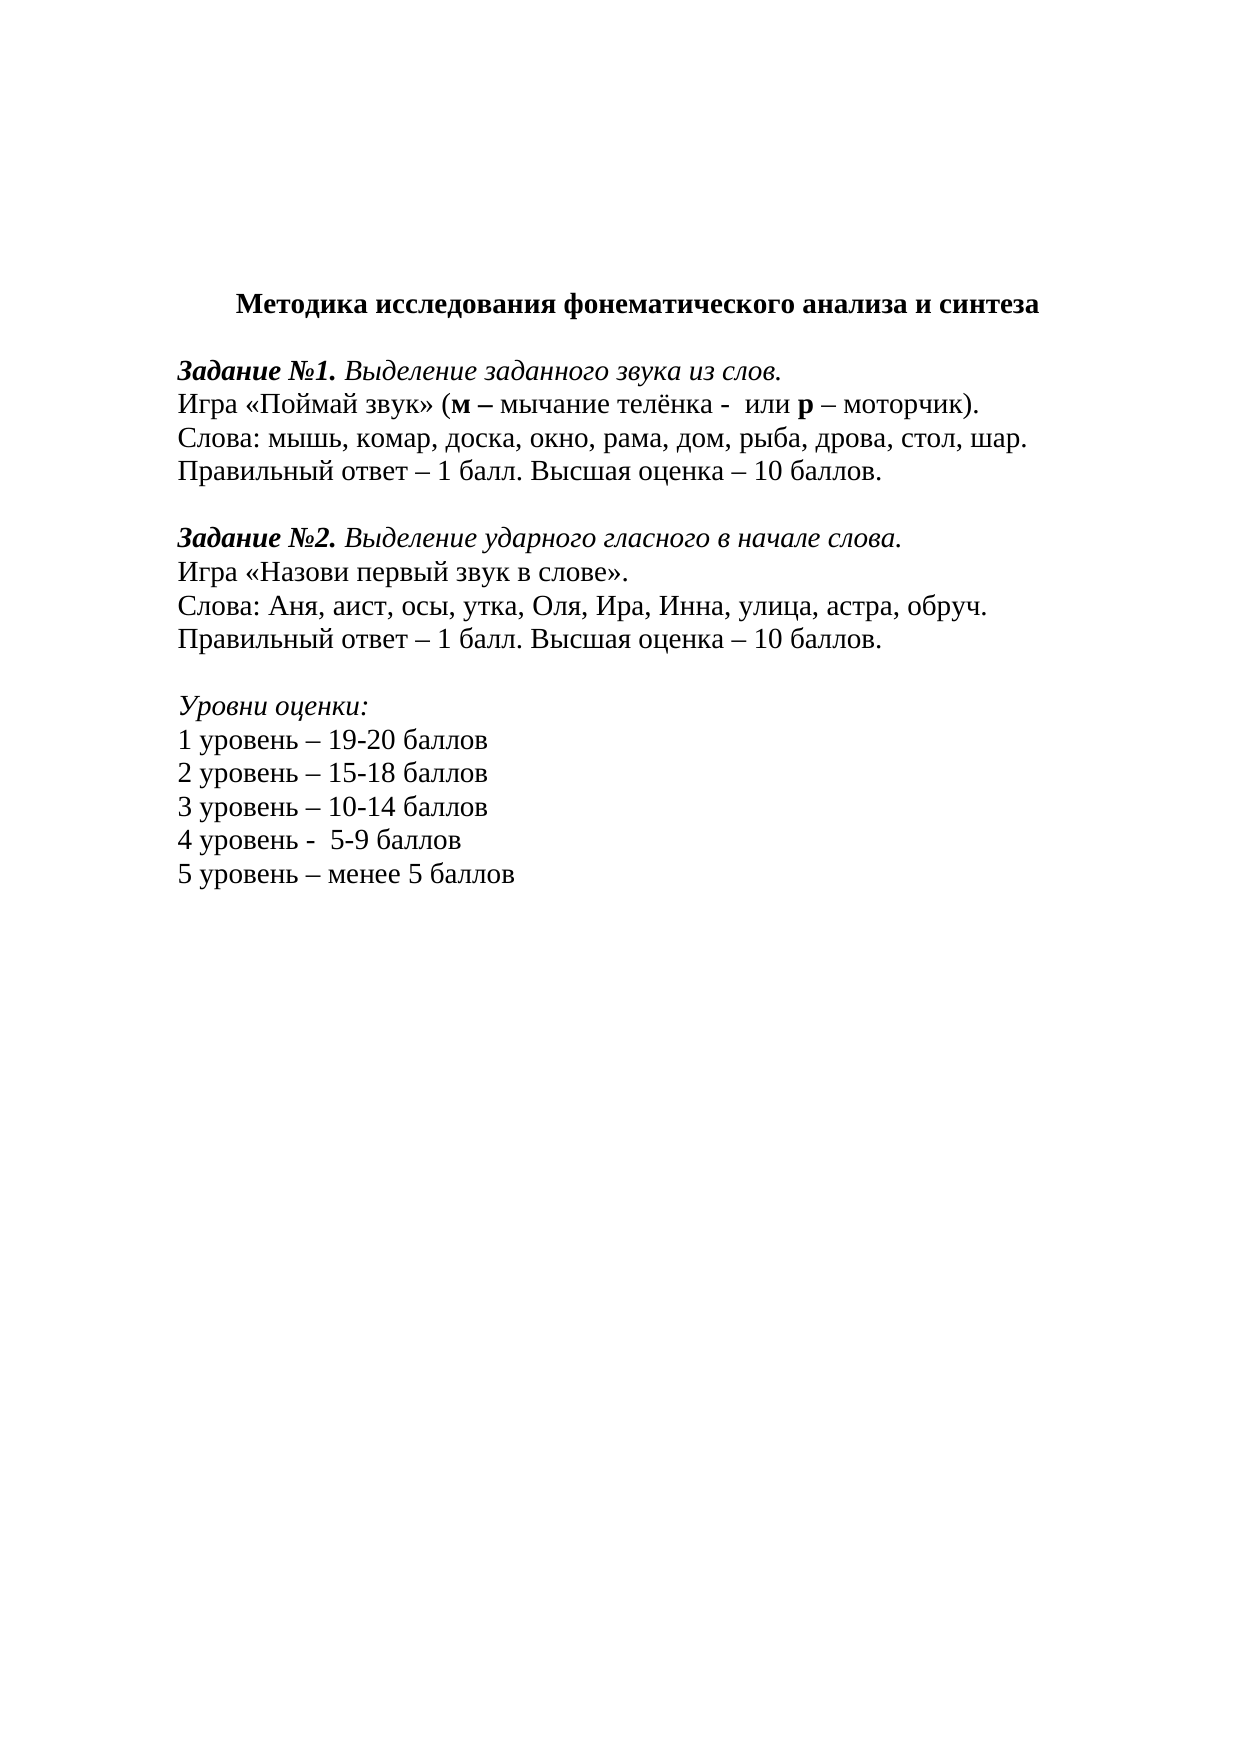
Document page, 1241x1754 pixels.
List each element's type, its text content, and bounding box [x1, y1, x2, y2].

text Уровни оценки: [177, 688, 1152, 722]
text Слова: мышь, комар, доска, окно, рама, дом, рыба, дрова, стол, шар. [177, 420, 1152, 453]
text 2 уровень – 15-18 баллов [177, 755, 1152, 789]
text Слова: Аня, аист, осы, утка, Оля, Ира, Инна, улица, астра, обруч. [177, 588, 1152, 621]
text Задание №1. Выделение заданного звука из слов. [177, 353, 1152, 386]
text Задание №2. Выделение ударного гласного в начале слова. [177, 521, 1152, 554]
text Правильный ответ – 1 балл. Высшая оценка – 10 баллов. [177, 621, 1152, 655]
text Игра «Назови первый звук в слове». [177, 554, 1152, 588]
text 5 уровень – менее 5 баллов [177, 856, 1152, 889]
text 4 уровень - 5-9 баллов [177, 822, 1152, 856]
text Правильный ответ – 1 балл. Высшая оценка – 10 баллов. [177, 453, 1152, 487]
text Игра «Поймай звук» (м – мычание телёнка - или р – моторчик). [177, 386, 1152, 420]
text 3 уровень – 10-14 баллов [177, 789, 1152, 822]
text 1 уровень – 19-20 баллов [177, 722, 1152, 755]
text Методика исследования фонематического анализа и синтеза [177, 286, 1152, 319]
